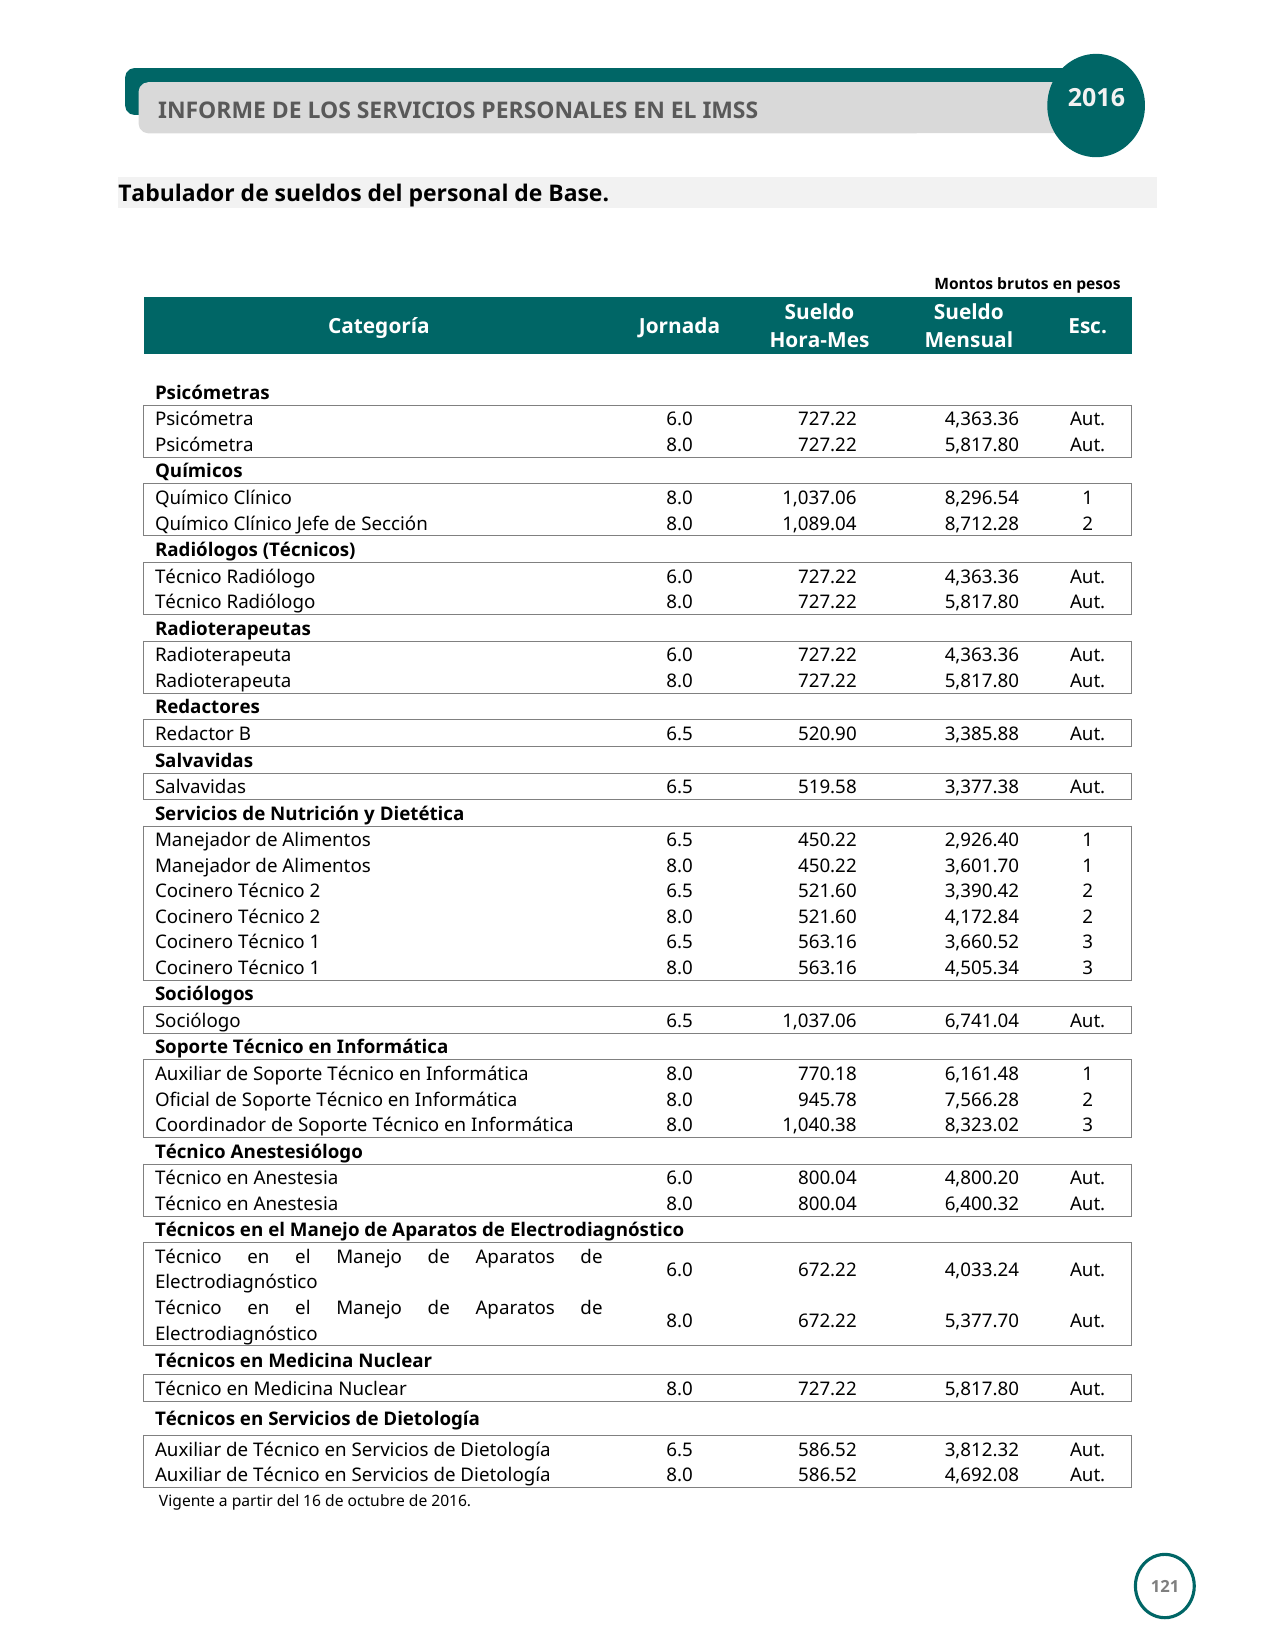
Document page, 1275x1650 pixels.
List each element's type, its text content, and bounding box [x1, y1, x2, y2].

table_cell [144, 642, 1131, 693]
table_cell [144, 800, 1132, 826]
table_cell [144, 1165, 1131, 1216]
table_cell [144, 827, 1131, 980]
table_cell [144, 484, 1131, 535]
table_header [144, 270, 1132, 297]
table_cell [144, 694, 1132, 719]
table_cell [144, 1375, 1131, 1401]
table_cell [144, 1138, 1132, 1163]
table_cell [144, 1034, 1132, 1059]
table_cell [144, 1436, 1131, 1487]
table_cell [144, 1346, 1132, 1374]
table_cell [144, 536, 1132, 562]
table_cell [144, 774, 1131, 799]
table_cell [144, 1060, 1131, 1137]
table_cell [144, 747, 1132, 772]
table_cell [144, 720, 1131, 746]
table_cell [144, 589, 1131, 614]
text Tabulador de sueldos del personal de Base. [118, 177, 1157, 208]
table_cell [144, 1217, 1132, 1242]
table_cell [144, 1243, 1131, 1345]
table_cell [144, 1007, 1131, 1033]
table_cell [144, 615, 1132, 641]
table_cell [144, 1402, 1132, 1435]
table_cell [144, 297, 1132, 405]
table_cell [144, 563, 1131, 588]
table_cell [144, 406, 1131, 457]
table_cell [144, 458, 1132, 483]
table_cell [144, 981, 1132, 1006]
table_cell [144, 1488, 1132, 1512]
